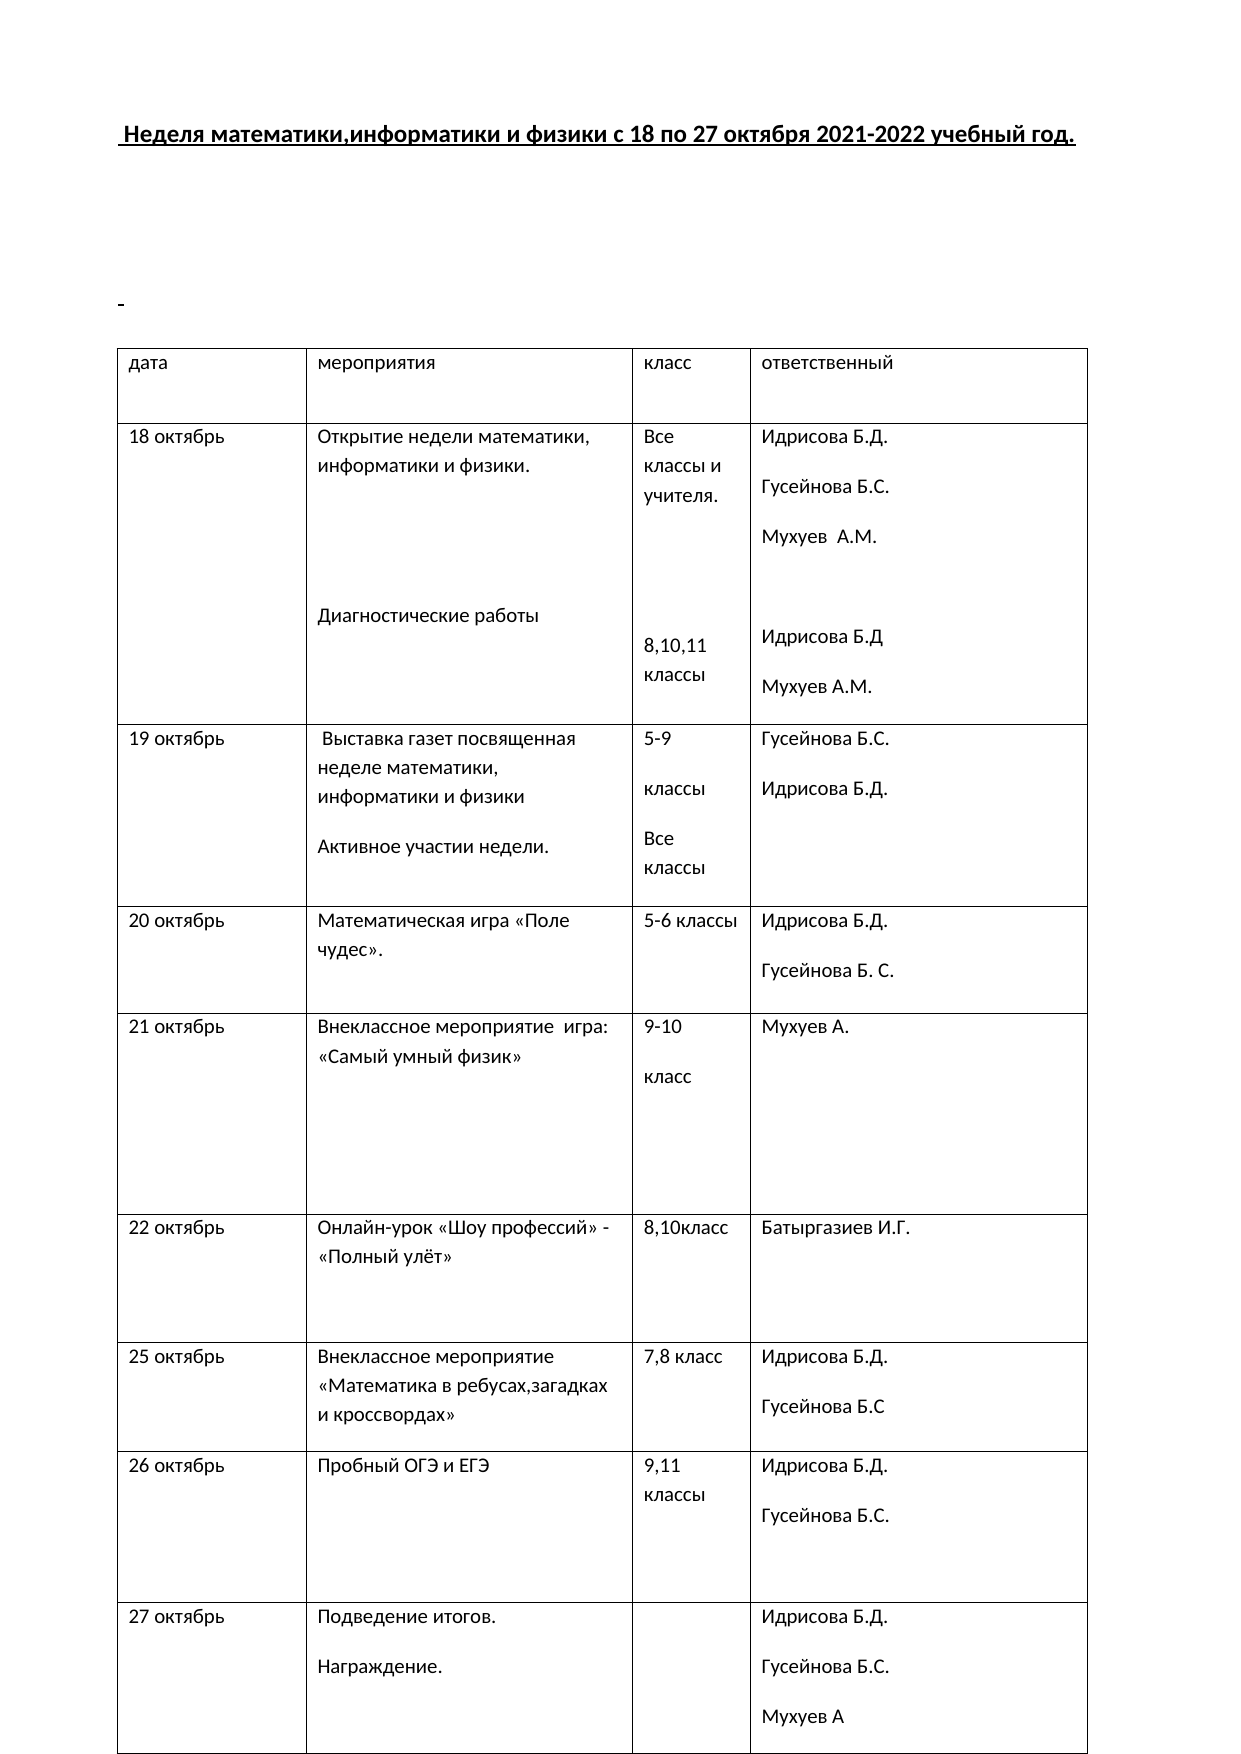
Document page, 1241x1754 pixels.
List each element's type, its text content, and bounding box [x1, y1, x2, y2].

table_cell 8,10класс [633, 1215, 750, 1342]
table_header мероприятия [307, 349, 632, 422]
table_cell 5-6 классы [633, 907, 750, 1013]
table_cell Идрисова Б.Д. Гусейнова Б.С [751, 1343, 1087, 1451]
table_cell 20 октябрь [118, 907, 306, 1013]
table_cell Подведение итогов. Награждение. [307, 1603, 632, 1753]
table_cell Внеклассное мероприятие игра: «Самый умный физик» [307, 1014, 632, 1213]
table_header дата [118, 349, 306, 422]
table_cell 26 октябрь [118, 1452, 306, 1602]
table_cell 25 октябрь [118, 1343, 306, 1451]
table_cell Онлайн-урок «Шоу профессий» - «Полный улёт» [307, 1215, 632, 1342]
table_header ответственный [751, 349, 1087, 422]
table_cell 21 октябрь [118, 1014, 306, 1213]
table_cell Батыргазиев И.Г. [751, 1215, 1087, 1342]
table_cell Открытие недели математики, информатики и физики. Диагностические работы [307, 424, 632, 724]
table_cell 19 октябрь [118, 725, 306, 906]
table_cell 9,11 классы [633, 1452, 750, 1602]
text Неделя математики,информатики и физики с 18 по 27 октября 2021-2022 учебный год. [118, 118, 1152, 149]
table_cell Внеклассное мероприятие «Математика в ребусах,загадках и кроссвордах» [307, 1343, 632, 1451]
table_cell 7,8 класс [633, 1343, 750, 1451]
table_cell [633, 1603, 750, 1753]
table_cell Гусейнова Б.С. Идрисова Б.Д. [751, 725, 1087, 906]
table_cell Пробный ОГЭ и ЕГЭ [307, 1452, 632, 1602]
table_cell Математическая игра «Поле чудес». [307, 907, 632, 1013]
table_cell Все классы и учителя. 8,10,11 классы [633, 424, 750, 724]
table_cell 18 октябрь [118, 424, 306, 724]
table_cell Идрисова Б.Д. Гусейнова Б.С. Мухуев А [751, 1603, 1087, 1753]
table_cell 22 октябрь [118, 1215, 306, 1342]
table_cell 9-10 класс [633, 1014, 750, 1213]
table_cell Мухуев А. [751, 1014, 1087, 1213]
table_cell Идрисова Б.Д. Гусейнова Б.С. [751, 1452, 1087, 1602]
table_header класс [633, 349, 750, 422]
table_cell Идрисова Б.Д. Гусейнова Б. С. [751, 907, 1087, 1013]
table_cell 27 октябрь [118, 1603, 306, 1753]
table_cell Выставка газет посвященная неделе математики, информатики и физики Активное участии недели. [307, 725, 632, 906]
table_cell Идрисова Б.Д. Гусейнова Б.С. Мухуев А.М. Идрисова Б.Д Мухуев А.М. [751, 424, 1087, 724]
table_cell 5-9 классы Все классы [633, 725, 750, 906]
